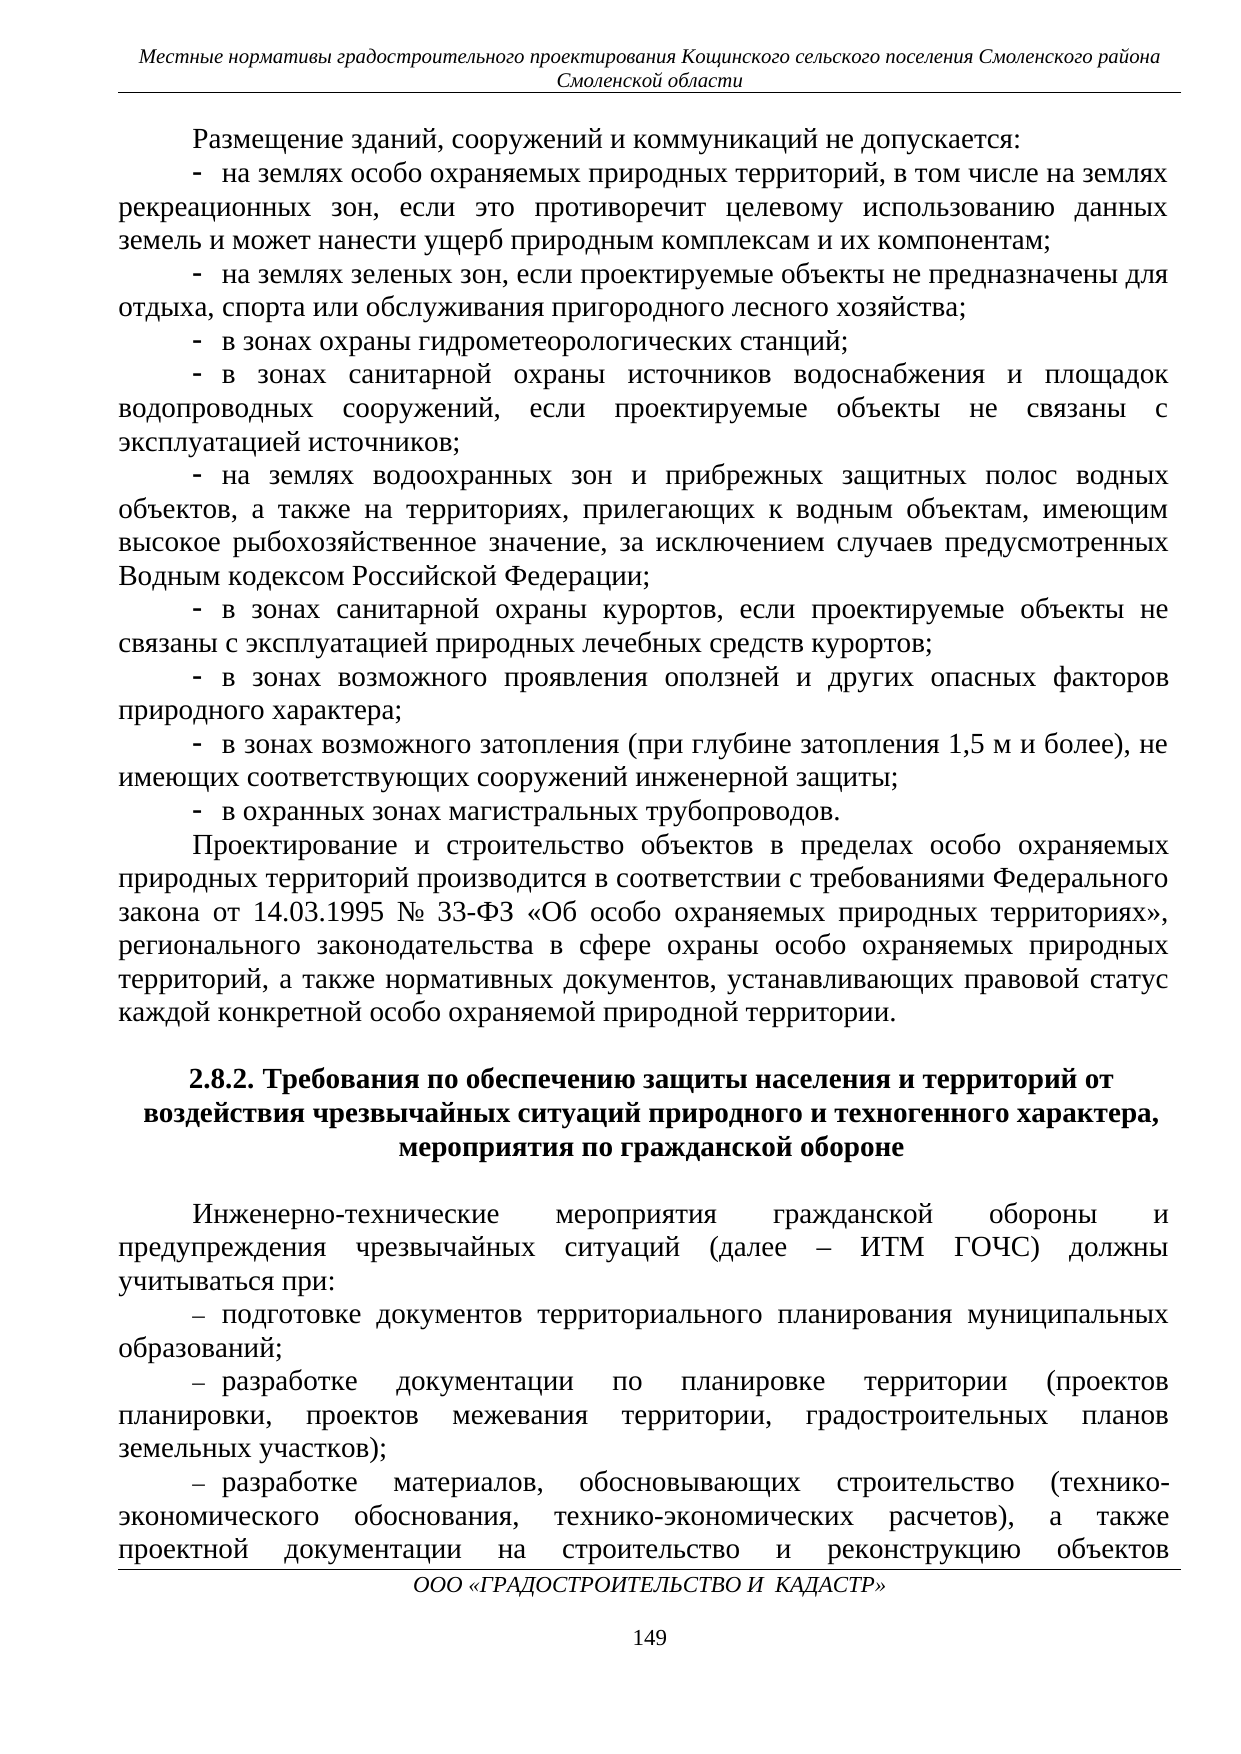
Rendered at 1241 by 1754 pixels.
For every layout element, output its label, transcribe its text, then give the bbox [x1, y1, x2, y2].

list в охранных зонах магистральных трубопроводов. [118, 793, 1181, 827]
list в зонах возможного проявления оползней и других опасных факторов природного характера; [118, 659, 1170, 726]
list подготовке документов территориального планирования муниципальных образований; [118, 1296, 1169, 1363]
list в зонах санитарной охраны источников водоснабжения и площадок водопроводных сооружений, если проектируемые объекты не связаны с эксплуатацией источников; [118, 357, 1169, 457]
list разработке документации по планировке территории (проектов планировки, проектов межевания территории, градостроительных планов земельных участков); [118, 1363, 1169, 1464]
list Требования по обеспечению защиты населения и территорий от воздействия чрезвычайных ситуаций природного и техногенного характера, мероприятия по гражданской обороне [118, 1062, 1184, 1162]
list в зонах возможного затопления (при глубине затопления 1,5 м и более), не имеющих соответствующих сооружений инженерной защиты; [118, 726, 1169, 793]
list на землях водоохранных зон и прибрежных защитных полос водных объектов, а также на территориях, прилегающих к водным объектам, имеющим высокое рыбохозяйственное значение, за исключением случаев предусмотренных Водным кодексом Российской Федерации; [118, 457, 1170, 592]
text Инженерно-технические мероприятия гражданской обороны и предупреждения чрезвычайных ситуаций (далее – ИТМ ГОЧС) должны учитываться при: [118, 1196, 1169, 1296]
text Размещение зданий, сооружений и коммуникаций не допускается: [118, 121, 1181, 155]
list в зонах охраны гидрометеорологических станций; [118, 323, 1181, 357]
list на землях особо охраняемых природных территорий, в том числе на землях рекреационных зон, если это противоречит целевому использованию данных земель и может нанести ущерб природным комплексам и их компонентам; [118, 155, 1169, 256]
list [118, 1464, 1170, 1565]
text Проектирование и строительство объектов в пределах особо охраняемых природных территорий производится в соответствии с требованиями Федерального закона от 14.03.1995 № 33-ФЗ «Об особо охраняемых природных территориях», регионального законодательства в сфере охраны особо охраняемых природных территорий, а также нормативных документов, устанавливающих правовой статус каждой конкретной особо охраняемой природной территории. [118, 827, 1170, 1028]
list в зонах санитарной охраны курортов, если проектируемые объекты не связаны с эксплуатацией природных лечебных средств курортов; [118, 592, 1169, 659]
list на землях зеленых зон, если проектируемые объекты не предназначены для отдыха, спорта или обслуживания пригородного лесного хозяйства; [118, 256, 1169, 323]
